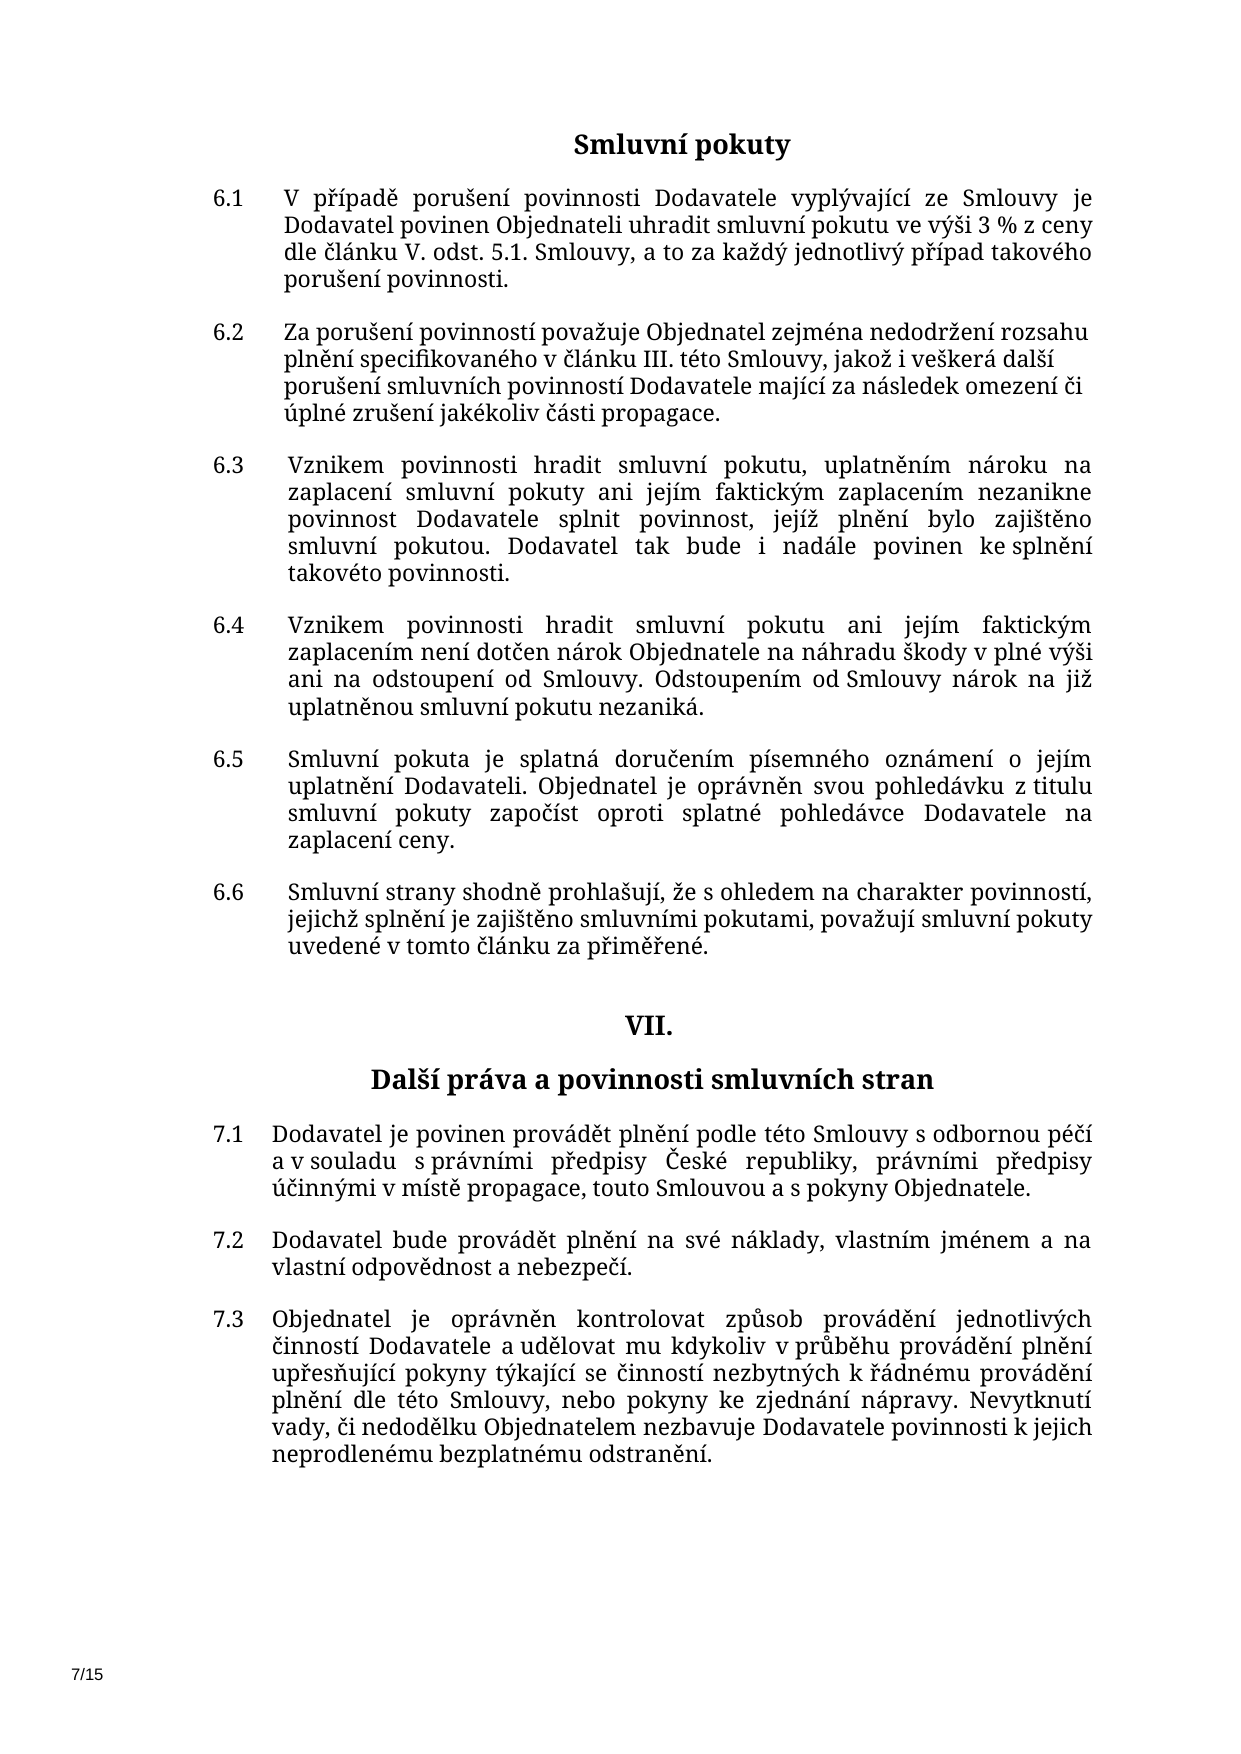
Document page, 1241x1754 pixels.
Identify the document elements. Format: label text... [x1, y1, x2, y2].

subtitle 6.1 V případě porušení povinnosti Dodavatele vyplývající ze Smlouvy je Dodavatel povinen Objednateli uhradit smluvní pokutu ve výši 3 % z ceny dle článku V. odst. 5.1. Smlouvy, a to za každý jednotlivý případ takového porušení povinnosti. [213, 185, 1092, 293]
subtitle Smluvní pokuty [272, 133, 1092, 160]
list Dodavatel je povinen provádět plnění podle této Smlouvy s odbornou péčí a v souladu s právními předpisy České republiky, právními předpisy účinnými v místě propagace, touto Smlouvou a s pokyny Objednatele. [213, 1120, 1092, 1202]
list 6.6 Smluvní strany shodně prohlašují, že s ohledem na charakter povinností, jejichž splnění je zajištěno smluvními pokutami, považují smluvní pokuty uvedené v tomto článku za přiměřené. [213, 879, 1092, 960]
list 6.3 Vznikem povinnosti hradit smluvní pokutu, uplatněním nároku na zaplacení smluvní pokuty ani jejím faktickým zaplacením nezanikne povinnost Dodavatele splnit povinnost, jejíž plnění bylo zajištěno smluvní pokutou. Dodavatel tak bude i nadále povinen ke splnění takovéto povinnosti. [213, 452, 1092, 587]
subtitle 6.2 Za porušení povinností považuje Objednatel zejména nedodržení rozsahu plnění specifikovaného v článku III. této Smlouvy, jakož i veškerá další porušení smluvních povinností Dodavatele mající za následek omezení či úplné zrušení jakékoliv části propagace. [213, 318, 1092, 427]
subtitle Další práva a povinnosti smluvních stran [213, 1066, 1092, 1095]
list Objednatel je oprávněn kontrolovat způsob provádění jednotlivých činností Dodavatele a udělovat mu kdykoliv v průběhu provádění plnění upřesňující pokyny týkající se činností nezbytných k řádnému provádění plnění dle této Smlouvy, nebo pokyny ke zjednání nápravy. Nevytknutí vady, či nedodělku Objednatelem nezbavuje Dodavatele povinnosti k jejich neprodlenému bezplatnému odstranění. [213, 1306, 1092, 1468]
list Dodavatel bude provádět plnění na své náklady, vlastním jménem a na vlastní odpovědnost a nebezpečí. [213, 1227, 1092, 1281]
list 6.4 Vznikem povinnosti hradit smluvní pokutu ani jejím faktickým zaplacením není dotčen nárok Objednatele na náhradu škody v plné výši ani na odstoupení od Smlouvy. Odstoupením od Smlouvy nárok na již uplatněnou smluvní pokutu nezaniká. [213, 612, 1092, 720]
list 6.5 Smluvní pokuta je splatná doručením písemného oznámení o jejím uplatnění Dodavateli. Objednatel je oprávněn svou pohledávku z titulu smluvní pokuty započíst oproti splatné pohledávce Dodavatele na zaplacení ceny. [213, 745, 1092, 854]
